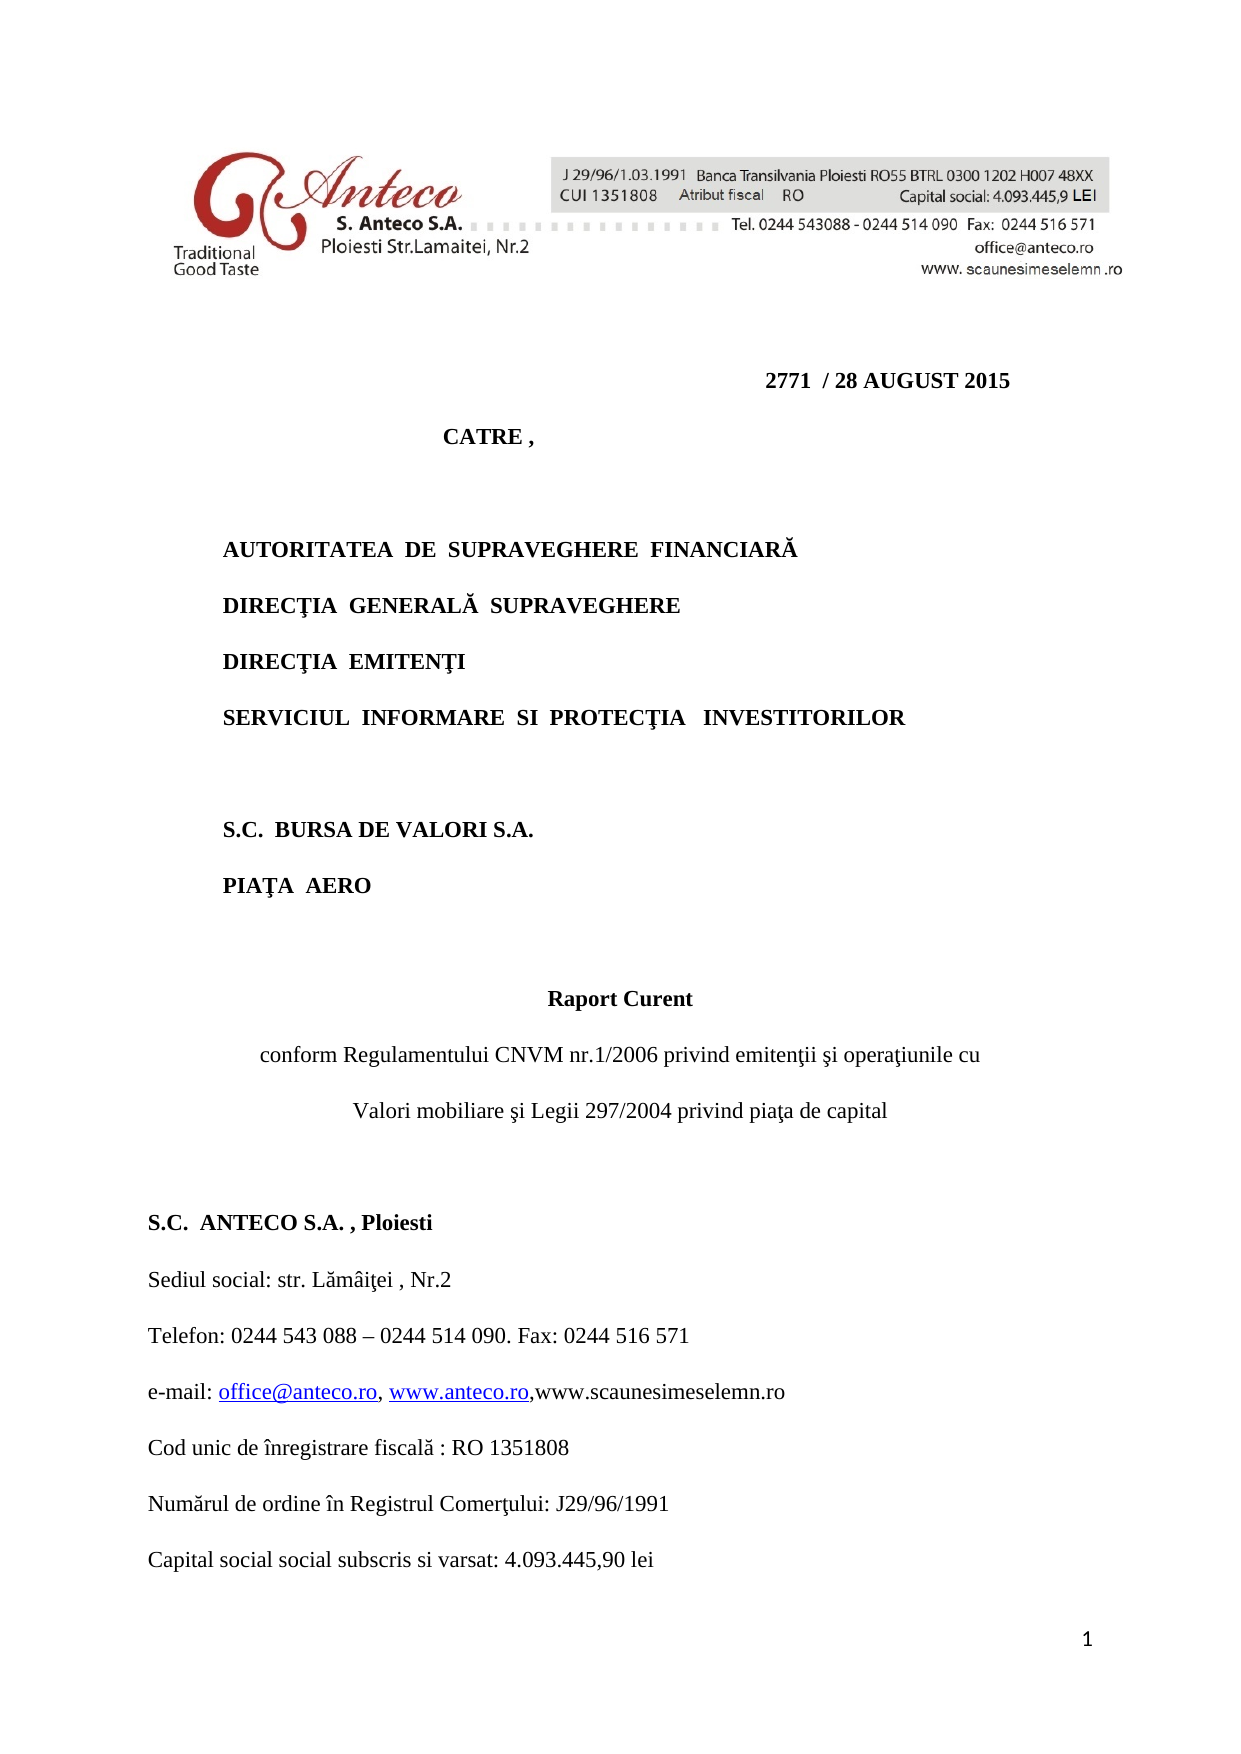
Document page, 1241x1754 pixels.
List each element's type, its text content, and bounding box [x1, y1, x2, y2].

text Capital social social subscris si varsat: 4.093.445,90 lei [148, 1546, 1093, 1573]
text Sediul social: str. Lămâiţei , Nr.2 [148, 1266, 1093, 1292]
text AUTORITATEA DE SUPRAVEGHERE FINANCIARĂ [148, 536, 1093, 562]
text PIAŢA AERO [148, 873, 1093, 899]
text S.C. ANTECO S.A. , Ploiesti [148, 1209, 1093, 1236]
text CATRE , [148, 423, 1093, 450]
picture [147, 147, 1123, 279]
text conform Regulamentului CNVM nr.1/2006 privind emitenţii şi operaţiunile cu [148, 1041, 1093, 1067]
text Numărul de ordine în Registrul Comerţului: J29/96/1991 [148, 1490, 1093, 1517]
text e-mail: office@anteco.ro, www.anteco.ro,www.scaunesimeselemn.ro [148, 1378, 1093, 1404]
text Valori mobiliare şi Legii 297/2004 privind piaţa de capital [148, 1097, 1093, 1123]
text DIRECŢIA GENERALĂ SUPRAVEGHERE [148, 592, 1093, 618]
text S.C. BURSA DE VALORI S.A. [148, 816, 1093, 843]
text Raport Curent [148, 985, 1093, 1011]
text DIRECŢIA EMITENŢI [148, 648, 1093, 674]
text Telefon: 0244 543 088 – 0244 514 090. Fax: 0244 516 571 [148, 1322, 1093, 1348]
text Cod unic de înregistrare fiscală : RO 1351808 [148, 1434, 1093, 1460]
text SERVICIUL INFORMARE SI PROTECŢIA INVESTITORILOR [148, 704, 1093, 731]
text 2771 / 28 AUGUST 2015 [148, 367, 1093, 394]
